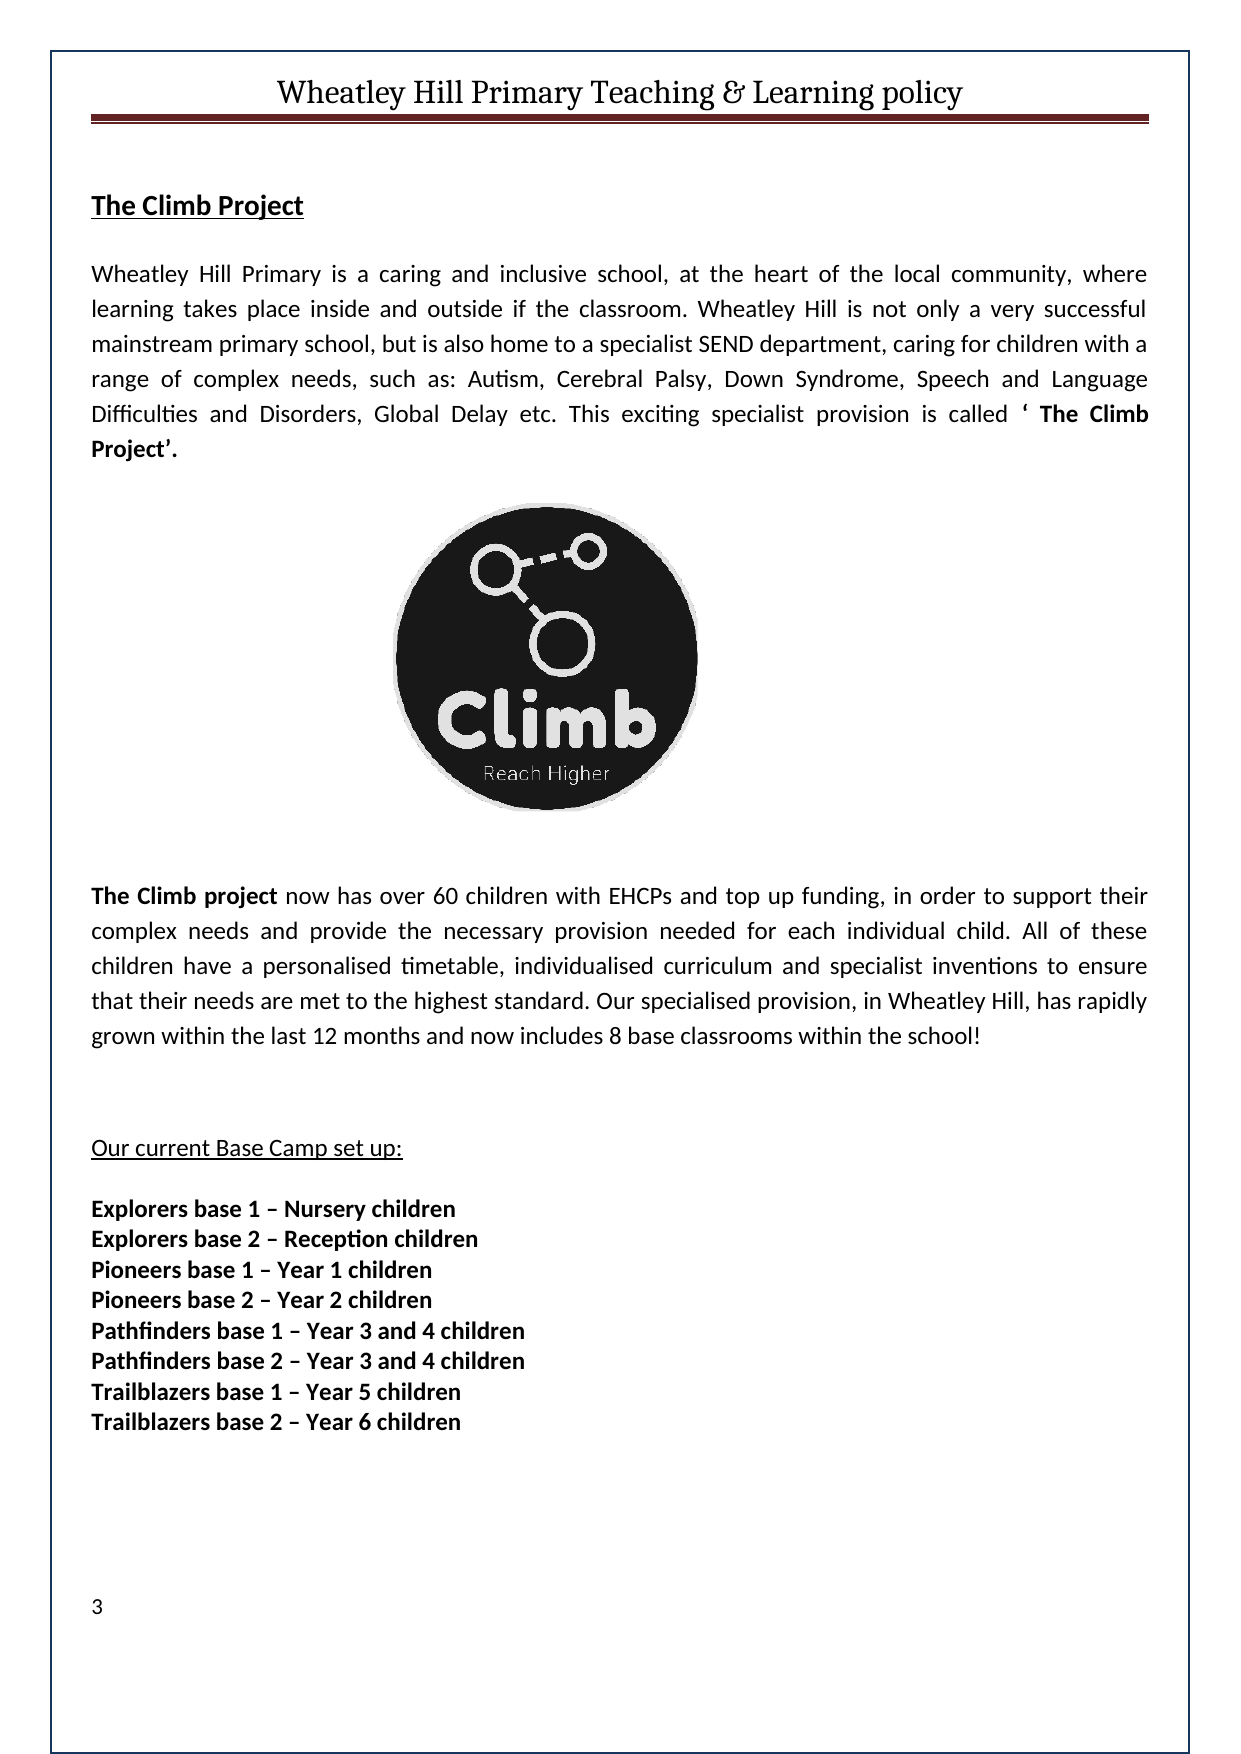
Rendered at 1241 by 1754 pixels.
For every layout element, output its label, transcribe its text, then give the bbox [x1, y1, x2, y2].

text Trailblazers base 2 – Year 6 children [91, 1407, 1149, 1437]
text The Climb project now has over 60 children with EHCPs and top up funding, in order to support their complex needs and provide the necessary provision needed for each individual child. All of these children have a personalised timetable, individualised curriculum and specialist inventions to ensure that their needs are met to the highest standard. Our specialised provision, in Wheatley Hill, has rapidly grown within the last 12 months and now includes 8 base classrooms within the school! [91, 880, 1149, 1051]
text Explorers base 1 – Nursery children [91, 1193, 1149, 1223]
text The Climb Project [91, 187, 1149, 223]
text Pioneers base 2 – Year 2 children [91, 1284, 1149, 1315]
text Pioneers base 1 – Year 1 children [91, 1254, 1149, 1284]
text Our current Base Camp set up: [91, 1132, 1149, 1162]
text Trailblazers base 1 – Year 5 children [91, 1376, 1149, 1407]
text Explorers base 2 – Reception children [91, 1223, 1149, 1254]
text Pathfinders base 2 – Year 3 and 4 children [91, 1346, 1149, 1376]
picture [391, 503, 697, 809]
text Wheatley Hill Primary is a caring and inclusive school, at the heart of the local community, where learning takes place inside and outside if the classroom. Wheatley Hill is not only a very successful mainstream primary school, but is also home to a specialist SEND department, caring for children with a range of complex needs, such as: Autism, Cerebral Palsy, Down Syndrome, Speech and Language Difficulties and Disorders, Global Delay etc. This exciting specialist provision is called ‘ The Climb Project’. [91, 258, 1149, 464]
text Pathfinders base 1 – Year 3 and 4 children [91, 1315, 1149, 1346]
